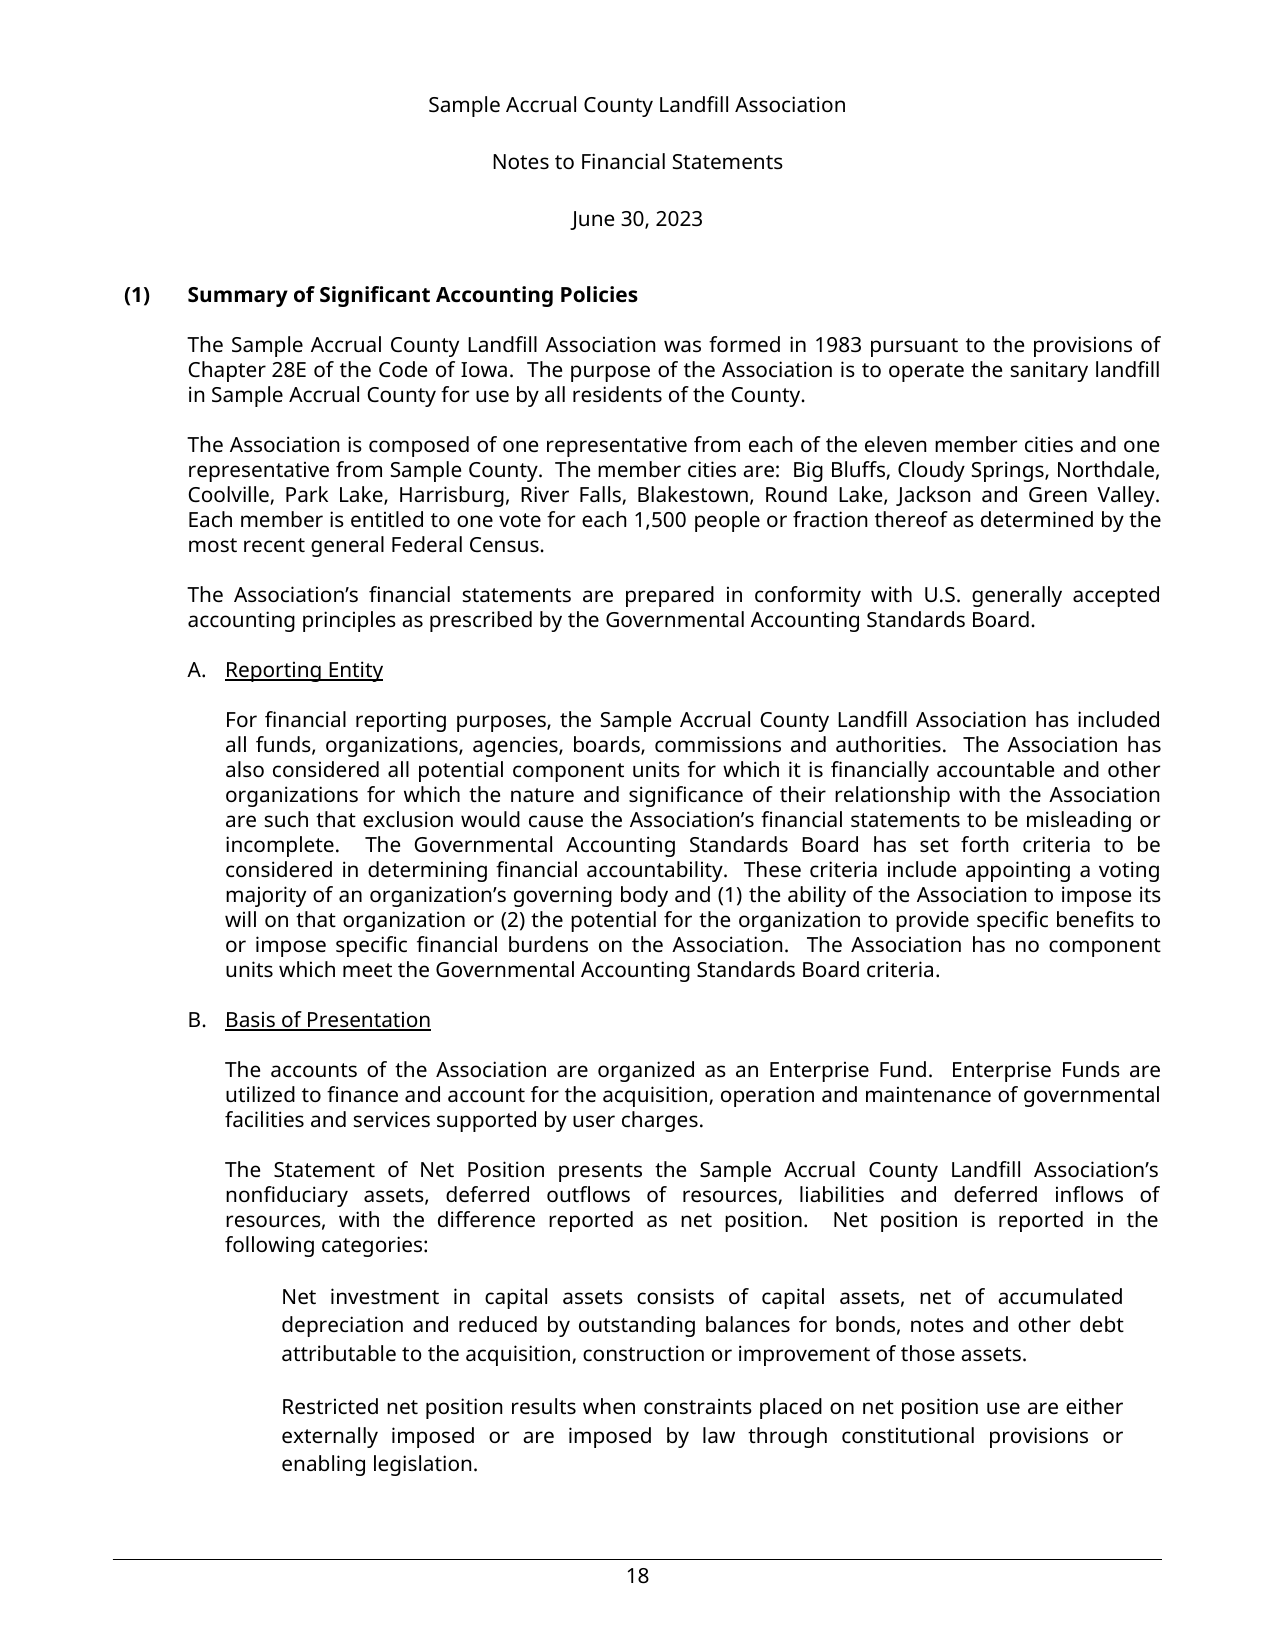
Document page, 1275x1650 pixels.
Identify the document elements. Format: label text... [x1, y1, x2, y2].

text Net investment in capital assets consists of capital assets, net of accumulated depreciation and reduced by outstanding balances for bonds, notes and other debt attributable to the acquisition, construction or improvement of those assets. [281, 1282, 1125, 1367]
text Restricted net position results when constraints placed on net position use are either externally imposed or are imposed by law through constitutional provisions or enabling legislation. [281, 1392, 1125, 1478]
text The Association’s financial statements are prepared in conformity with U.S. generally accepted accounting principles as prescribed by the Governmental Accounting Standards Board. [187, 582, 1162, 632]
text The Association is composed of one representative from each of the eleven member cities and one representative from Sample County. The member cities are: Big Bluffs, Cloudy Springs, Northdale, Coolville, Park Lake, Harrisburg, River Falls, Blakestown, Round Lake, Jackson and Green Valley. Each member is entitled to one vote for each 1,500 people or fraction thereof as determined by the most recent general Federal Census. [187, 432, 1162, 557]
text For financial reporting purposes, the Sample Accrual County Landfill Association has included all funds, organizations, agencies, boards, commissions and authorities. The Association has also considered all potential component units for which it is financially accountable and other organizations for which the nature and significance of their relationship with the Association are such that exclusion would cause the Association’s financial statements to be misleading or incomplete. The Governmental Accounting Standards Board has set forth criteria to be considered in determining financial accountability. These criteria include appointing a voting majority of an organization’s governing body and (1) the ability of the Association to impose its will on that organization or (2) the potential for the organization to provide specific benefits to or impose specific financial burdens on the Association. The Association has no component units which meet the Governmental Accounting Standards Board criteria. [225, 707, 1162, 982]
text B. Basis of Presentation [187, 1007, 1117, 1032]
text The Sample Accrual County Landfill Association was formed in 1983 pursuant to the provisions of Chapter 28E of the Code of Iowa. The purpose of the Association is to operate the sanitary landfill in Sample Accrual County for use by all residents of the County. [187, 332, 1162, 407]
text The Statement of Net Position presents the Sample Accrual County Landfill Association’s nonfiduciary assets, deferred outflows of resources, liabilities and deferred inflows of resources, with the difference reported as net position. Net position is reported in the following categories: [225, 1157, 1161, 1257]
text A. Reporting Entity [187, 657, 1117, 682]
text The accounts of the Association are organized as an Enterprise Fund. Enterprise Funds are utilized to finance and account for the acquisition, operation and maintenance of governmental facilities and services supported by user charges. [225, 1057, 1162, 1132]
list Summary of Significant Accounting Policies [150, 282, 1162, 307]
